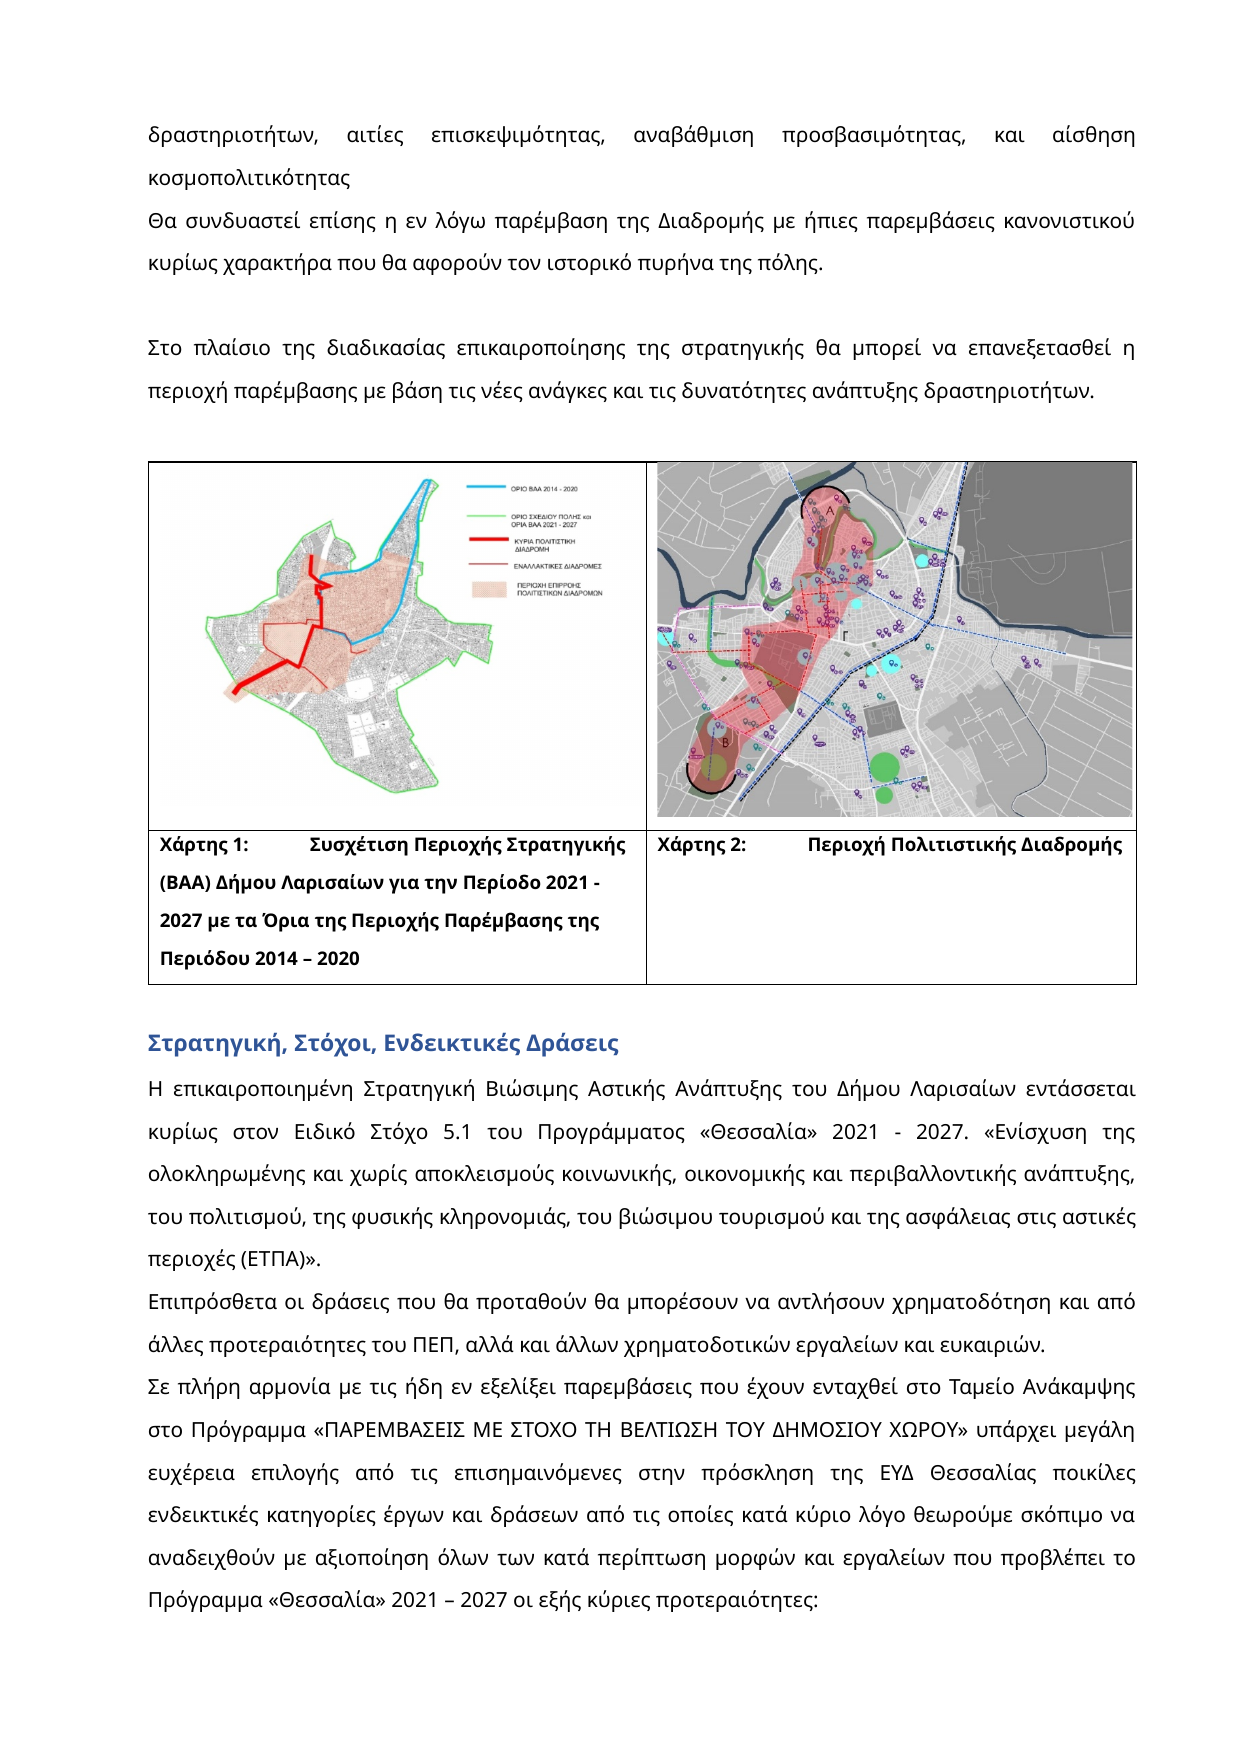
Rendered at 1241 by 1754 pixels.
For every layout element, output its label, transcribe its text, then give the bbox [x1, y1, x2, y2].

text Η επικαιροποιημένη Στρατηγική Βιώσιμης Αστικής Ανάπτυξης του Δήμου Λαρισαίων εντάσσεται κυρίως στον Ειδικό Στόχο 5.1 του Προγράμματος «Θεσσαλία» 2021 - 2027. «Ενίσχυση της ολοκληρωμένης και χωρίς αποκλεισμούς κοινωνικής, οικονομικής και περιβαλλοντικής ανάπτυξης, του πολιτισμού, της φυσικής κληρονομιάς, του βιώσιμου τουρισμού και της ασφάλειας στις αστικές περιοχές (ΕΤΠΑ)». [148, 1074, 1137, 1273]
table_header [149, 463, 646, 830]
table_cell Χάρτης 1: Συσχέτιση Περιοχής Στρατηγικής (ΒΑΑ) Δήμου Λαρισαίων για την Περίοδο 2021 - 2027 με τα Όρια της Περιοχής Παρέμβασης της Περιόδου 2014 – 2020 [149, 831, 646, 984]
text Θα συνδυαστεί επίσης η εν λόγω παρέμβαση της Διαδρομής με ήπιες παρεμβάσεις κανονιστικού κυρίως χαρακτήρα που θα αφορούν τον ιστορικό πυρήνα της πόλης. [148, 206, 1137, 277]
picture [657, 462, 1133, 817]
table_header [647, 463, 1136, 830]
text Σε πλήρη αρμονία με τις ήδη εν εξελίξει παρεμβάσεις που έχουν ενταχθεί στο Ταμείο Ανάκαμψης στο Πρόγραμμα «ΠΑΡΕΜΒΑΣΕΙΣ ΜΕ ΣΤΟΧΟ ΤΗ ΒΕΛΤΙΩΣΗ ΤΟΥ ΔΗΜΟΣΙΟΥ ΧΩΡΟΥ» υπάρχει μεγάλη ευχέρεια επιλογής από τις επισημαινόμενες στην πρόσκληση της ΕΥΔ Θεσσαλίας ποικίλες ενδεικτικές κατηγορίες έργων και δράσεων από τις οποίες κατά κύριο λόγο θεωρούμε σκόπιμο να αναδειχθούν με αξιοποίηση όλων των κατά περίπτωση μορφών και εργαλείων που προβλέπει το Πρόγραμμα «Θεσσαλία» 2021 – 2027 οι εξής κύριες προτεραιότητες: [148, 1372, 1137, 1614]
table_cell Χάρτης 2: Περιοχή Πολιτιστικής Διαδρομής [647, 831, 1136, 984]
picture [161, 465, 642, 806]
subtitle Στρατηγική, Στόχοι, Ενδεικτικές Δράσεις [148, 1027, 1137, 1058]
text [148, 121, 1137, 192]
text Επιπρόσθετα οι δράσεις που θα προταθούν θα μπορέσουν να αντλήσουν χρηματοδότηση και από άλλες προτεραιότητες του ΠΕΠ, αλλά και άλλων χρηματοδοτικών εργαλείων και ευκαιριών. [148, 1287, 1137, 1358]
text Στο πλαίσιο της διαδικασίας επικαιροποίησης της στρατηγικής θα μπορεί να επανεξετασθεί η περιοχή παρέμβασης με βάση τις νέες ανάγκες και τις δυνατότητες ανάπτυξης δραστηριοτήτων. [148, 333, 1137, 404]
